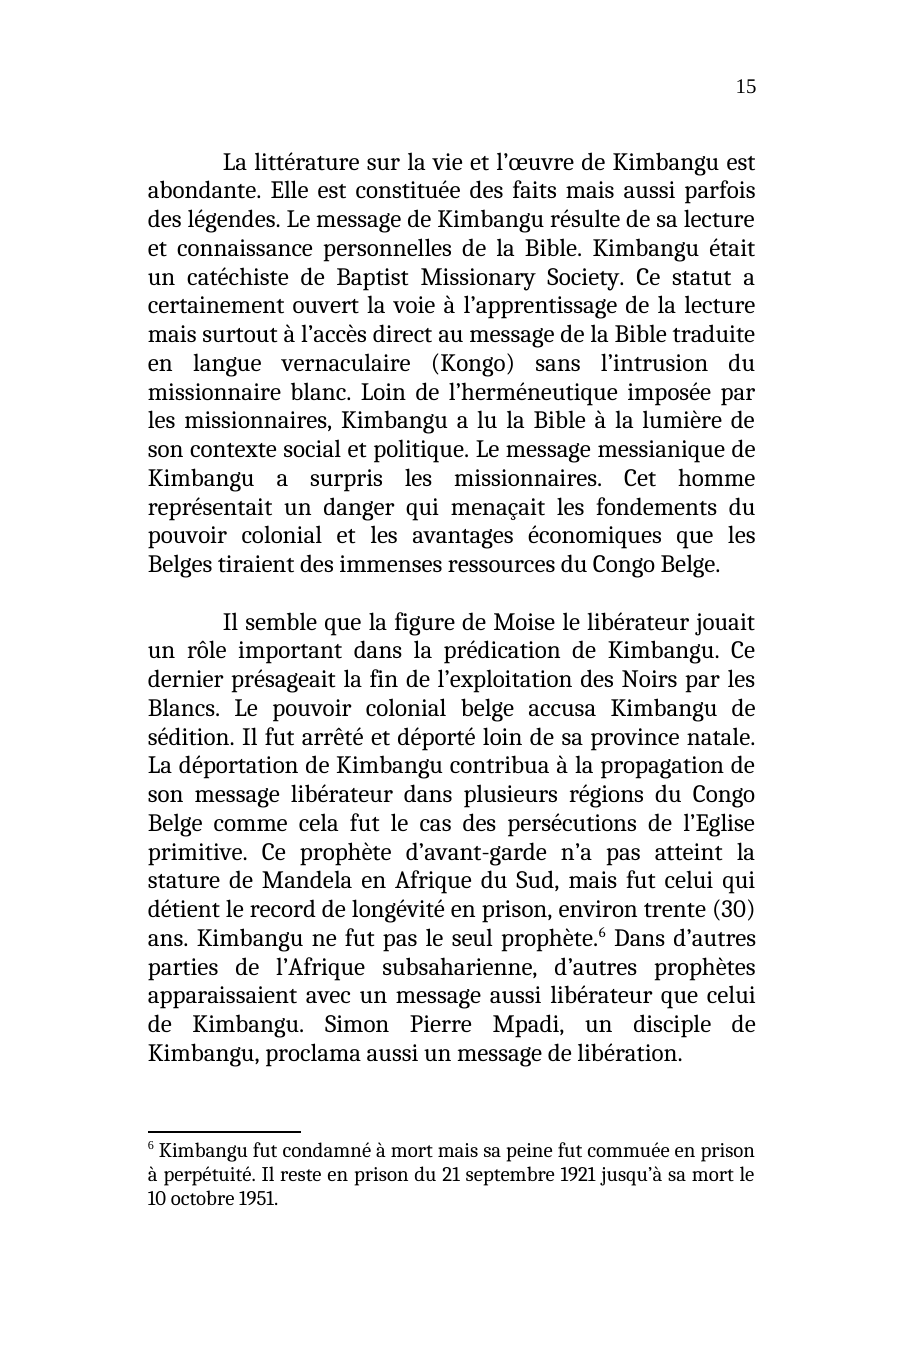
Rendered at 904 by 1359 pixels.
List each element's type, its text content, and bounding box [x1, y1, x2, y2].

text Il semble que la figure de Moise le libérateur jouait un rôle important dans la prédication de Kimbangu. Ce dernier présageait la fin de l’exploitation des Noirs par les Blancs. Le pouvoir colonial belge accusa Kimbangu de sédition. Il fut arrêté et déporté loin de sa province natale. La déportation de Kimbangu contribua à la propagation de son message libérateur dans plusieurs régions du Congo Belge comme cela fut le cas des persécutions de l’Eglise primitive. Ce prophète d’avant-garde n’a pas atteint la stature de Mandela en Afrique du Sud, mais fut celui qui détient le record de longévité en prison, environ trente (30) ans. Kimbangu ne fut pas le seul prophète. Dans d’autres parties de l’Afrique subsaharienne, d’autres prophètes apparaissaient avec un message aussi libérateur que celui de Kimbangu. Simon Pierre Mpadi, un disciple de Kimbangu, proclama aussi un message de libération. [148, 608, 756, 1068]
text La littérature sur la vie et l’œuvre de Kimbangu est abondante. Elle est constituée des faits mais aussi parfois des légendes. Le message de Kimbangu résulte de sa lecture et connaissance personnelles de la Bible. Kimbangu était un catéchiste de Baptist Missionary Society. Ce statut a certainement ouvert la voie à l’apprentissage de la lecture mais surtout à l’accès direct au message de la Bible traduite en langue vernaculaire (Kongo) sans l’intrusion du missionnaire blanc. Loin de l’herméneutique imposée par les missionnaires, Kimbangu a lu la Bible à la lumière de son contexte social et politique. Le message messianique de Kimbangu a surpris les missionnaires. Cet homme représentait un danger qui menaçait les fondements du pouvoir colonial et les avantages économiques que les Belges tiraient des immenses ressources du Congo Belge. [148, 148, 756, 579]
